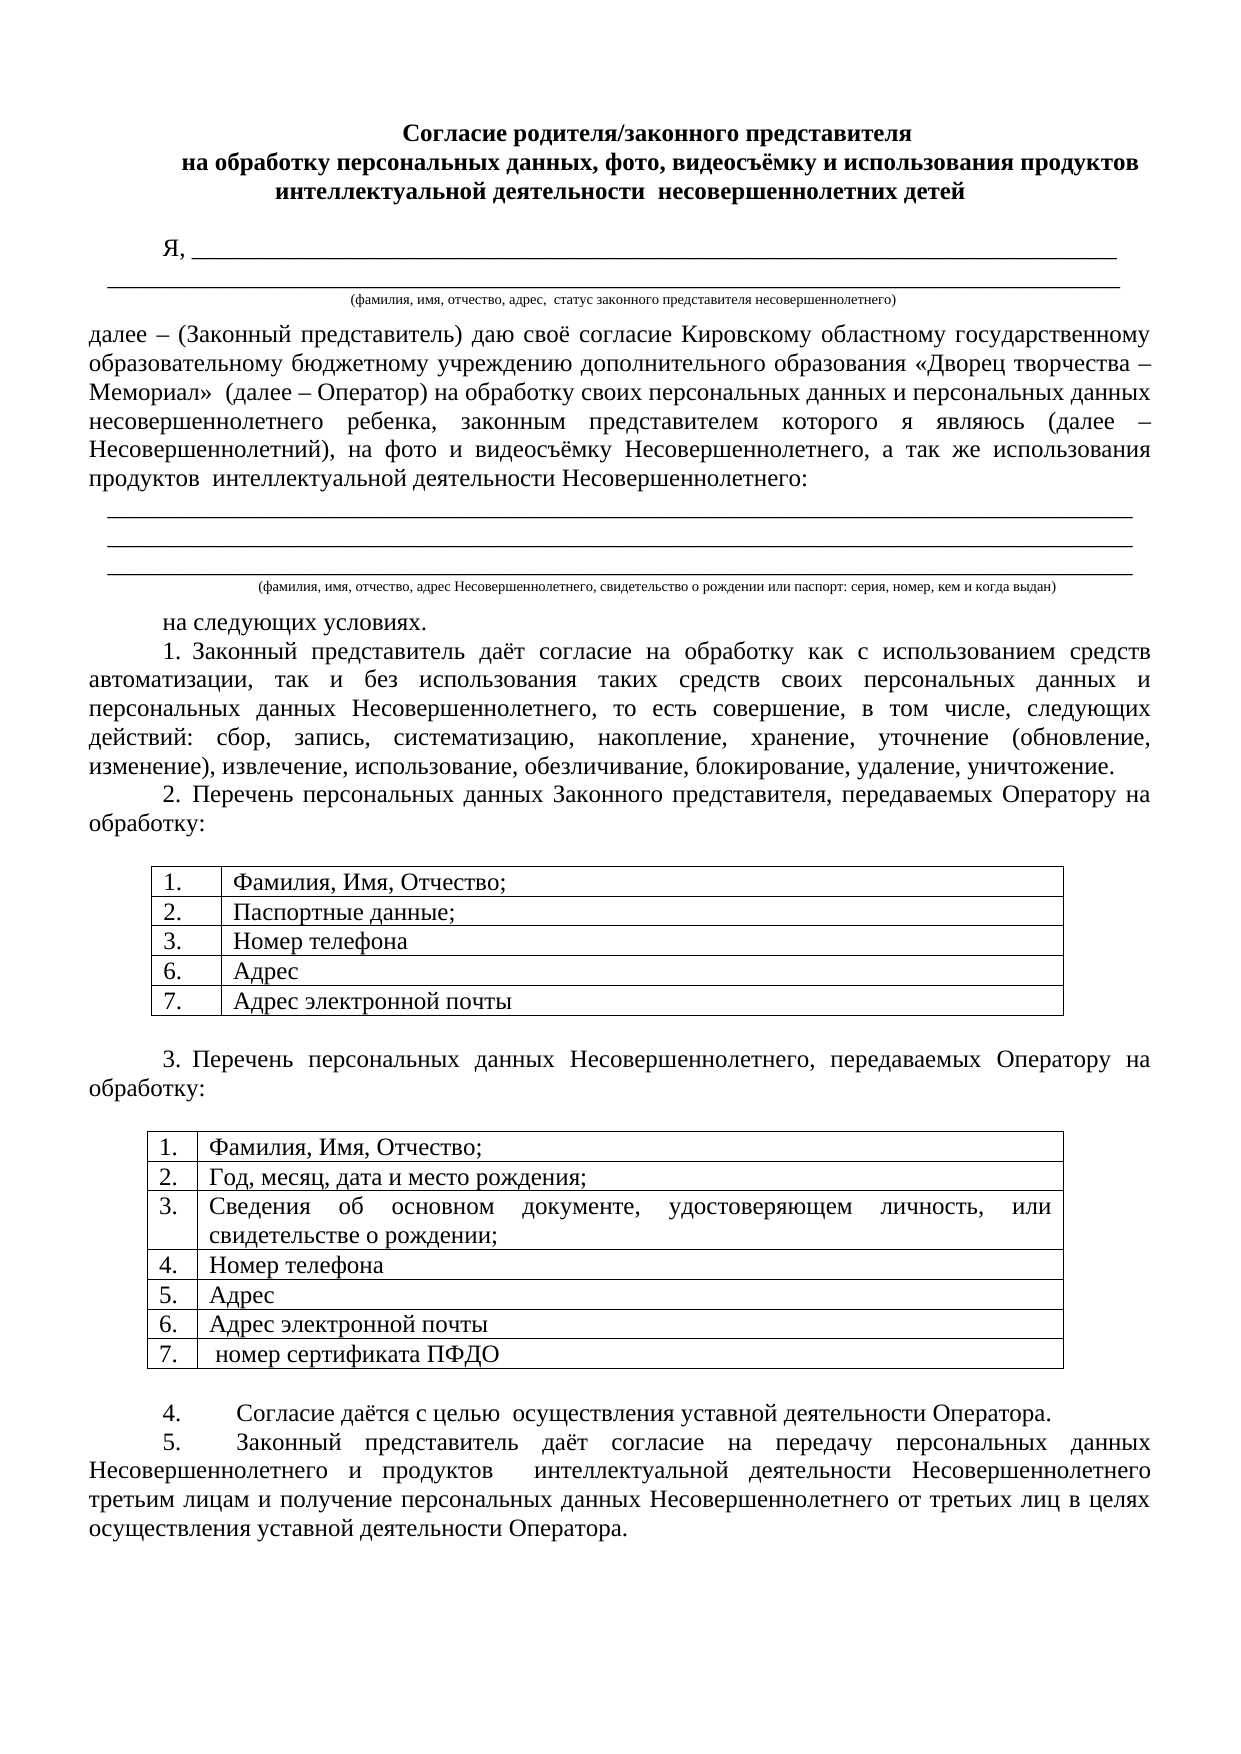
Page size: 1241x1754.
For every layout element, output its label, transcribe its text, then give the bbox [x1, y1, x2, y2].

text на обработку персональных данных, фото, видеосъёмку и использования продуктов интеллектуальной деятельности несовершеннолетних детей [89, 147, 1152, 233]
text 3. Перечень персональных данных Несовершеннолетнего, передаваемых Оператору на обработку: [89, 1044, 1152, 1102]
table_cell Сведения об основном документе, удостоверяющем личность, или свидетельстве о рождении; [198, 1191, 1063, 1249]
text Согласие родителя/законного представителя [89, 118, 1152, 147]
table_cell 3. [152, 926, 221, 955]
table_cell номер сертификата ПФДО [198, 1339, 1063, 1368]
text на следующих условиях. [89, 607, 1152, 636]
text 4. Согласие даётся с целью осуществления уставной деятельности Оператора. [89, 1398, 1152, 1427]
table_cell 6. [152, 956, 221, 985]
text (фамилия, имя, отчество, адрес, статус законного представителя несовершеннолетнего) [89, 291, 1152, 319]
table_cell Адрес [222, 956, 1063, 985]
table_cell 3. [148, 1191, 197, 1249]
table_cell Адрес электронной почты [222, 986, 1063, 1015]
table_cell 2. [148, 1162, 197, 1190]
table_cell Номер телефона [198, 1250, 1063, 1279]
text __________________________________________________________________________________ [89, 492, 1152, 521]
table_cell Паспортные данные; [222, 897, 1063, 925]
table_header 1. [148, 1132, 197, 1161]
table_cell Адрес [198, 1280, 1063, 1308]
table_cell Номер телефона [222, 926, 1063, 955]
text 2. Перечень персональных данных Законного представителя, передаваемых Оператору на обработку: [89, 779, 1152, 837]
text 1. Законный представитель даёт согласие на обработку как с использованием средств автоматизации, так и без использования таких средств своих персональных данных и персональных данных Несовершеннолетнего, то есть совершение, в том числе, следующих действий: сбор, запись, систематизацию, накопление, хранение, уточнение (обновление, изменение), извлечение, использование, обезличивание, блокирование, удаление, уничтожение. [89, 636, 1152, 779]
text __________________________________________________________________________________ [89, 521, 1152, 549]
table_cell 5. [148, 1280, 197, 1308]
table_cell Год, месяц, дата и место рождения; [198, 1162, 1063, 1190]
table_cell 7. [148, 1339, 197, 1368]
text 5. Законный представитель даёт согласие на передачу персональных данных Несовершеннолетнего и продуктов интеллектуальной деятельности Несовершеннолетнего третьим лицам и получение персональных данных Несовершеннолетнего от третьих лиц в целях осуществления уставной деятельности Оператора. [89, 1427, 1152, 1542]
text Я, __________________________________________________________________________ [89, 233, 1152, 262]
text (фамилия, имя, отчество, адрес Несовершеннолетнего, свидетельство о рождении или паспорт: серия, номер, кем и когда выдан) [89, 578, 1152, 607]
table_header 1. [152, 867, 221, 896]
table_cell 2. [152, 897, 221, 925]
table_cell 7. [152, 986, 221, 1015]
table_cell 6. [148, 1310, 197, 1338]
text далее – (Законный представитель) даю своё согласие Кировскому областному государственному образовательному бюджетному учреждению дополнительного образования «Дворец творчества – Мемориал» (далее – Оператор) на обработку своих персональных данных и персональных данных несовершеннолетнего ребенка, законным представителем которого я являюсь (далее – Несовершеннолетний), на фото и видеосъёмку Несовершеннолетнего, а так же использования продуктов интеллектуальной деятельности Несовершеннолетнего: [89, 319, 1152, 492]
table_header Фамилия, Имя, Отчество; [198, 1132, 1063, 1161]
text __________________________________________________________________________________ [89, 549, 1152, 578]
table_header Фамилия, Имя, Отчество; [222, 867, 1063, 896]
table_cell Адрес электронной почты [198, 1310, 1063, 1338]
text _________________________________________________________________________________ [89, 262, 1152, 291]
table_cell 4. [148, 1250, 197, 1279]
